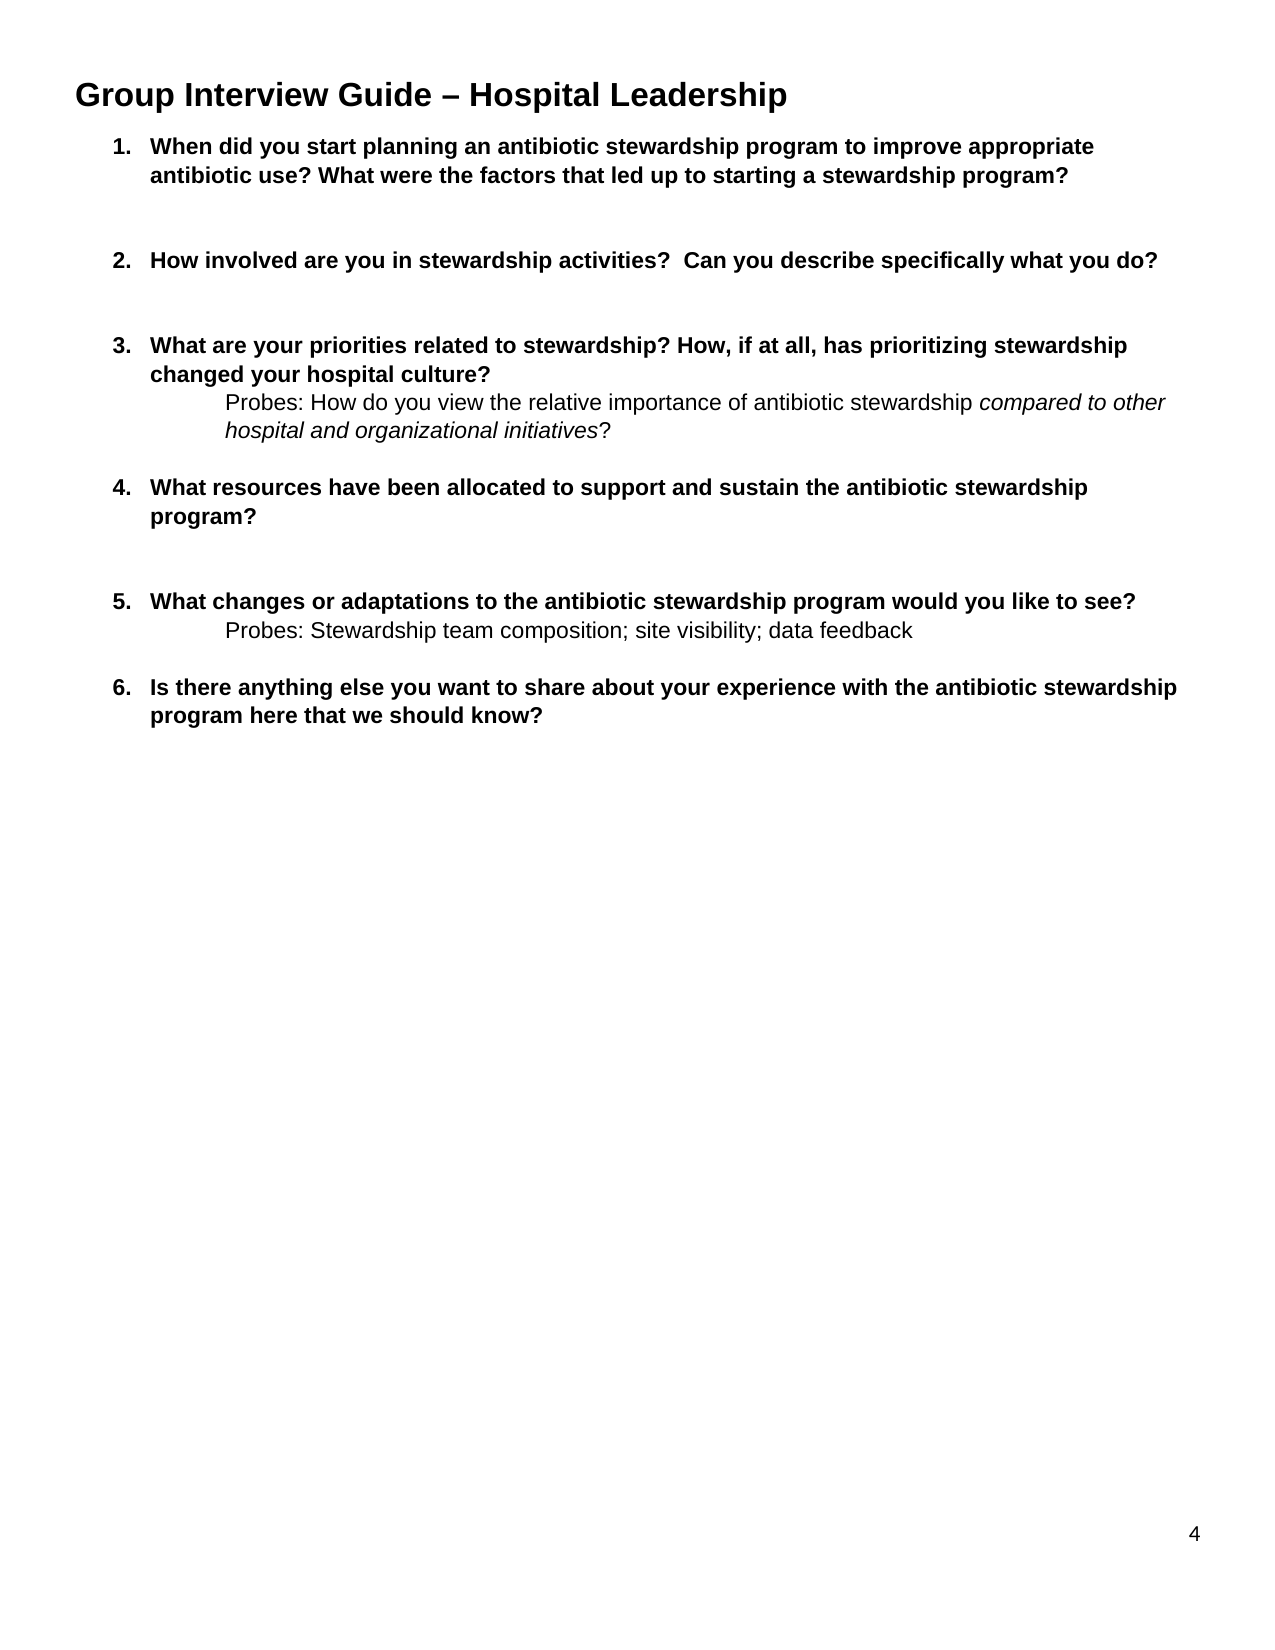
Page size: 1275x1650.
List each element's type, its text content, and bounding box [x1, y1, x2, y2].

list When did you start planning an antibiotic stewardship program to improve appropriate antibiotic use? What were the factors that led up to starting a stewardship program? [112, 133, 1200, 188]
list What resources have been allocated to support and sustain the antibiotic stewardship program? [112, 474, 1200, 529]
list What are your priorities related to stewardship? How, if at all, has prioritizing stewardship changed your hospital culture? [112, 332, 1200, 387]
list Probes: Stewardship team composition; site visibility; data feedback [225, 617, 1200, 643]
list Is there anything else you want to share about your experience with the antibiotic stewardship program here that we should know? [112, 673, 1200, 728]
list What changes or adaptations to the antibiotic stewardship program would you like to see? [112, 588, 1200, 614]
list Probes: How do you view the relative importance of antibiotic stewardship compared to other hospital and organizational initiatives? [225, 389, 1200, 444]
text Group Interview Guide – Hospital Leadership [75, 75, 1200, 113]
list How involved are you in stewardship activities? Can you describe specifically what you do? [112, 247, 1200, 273]
